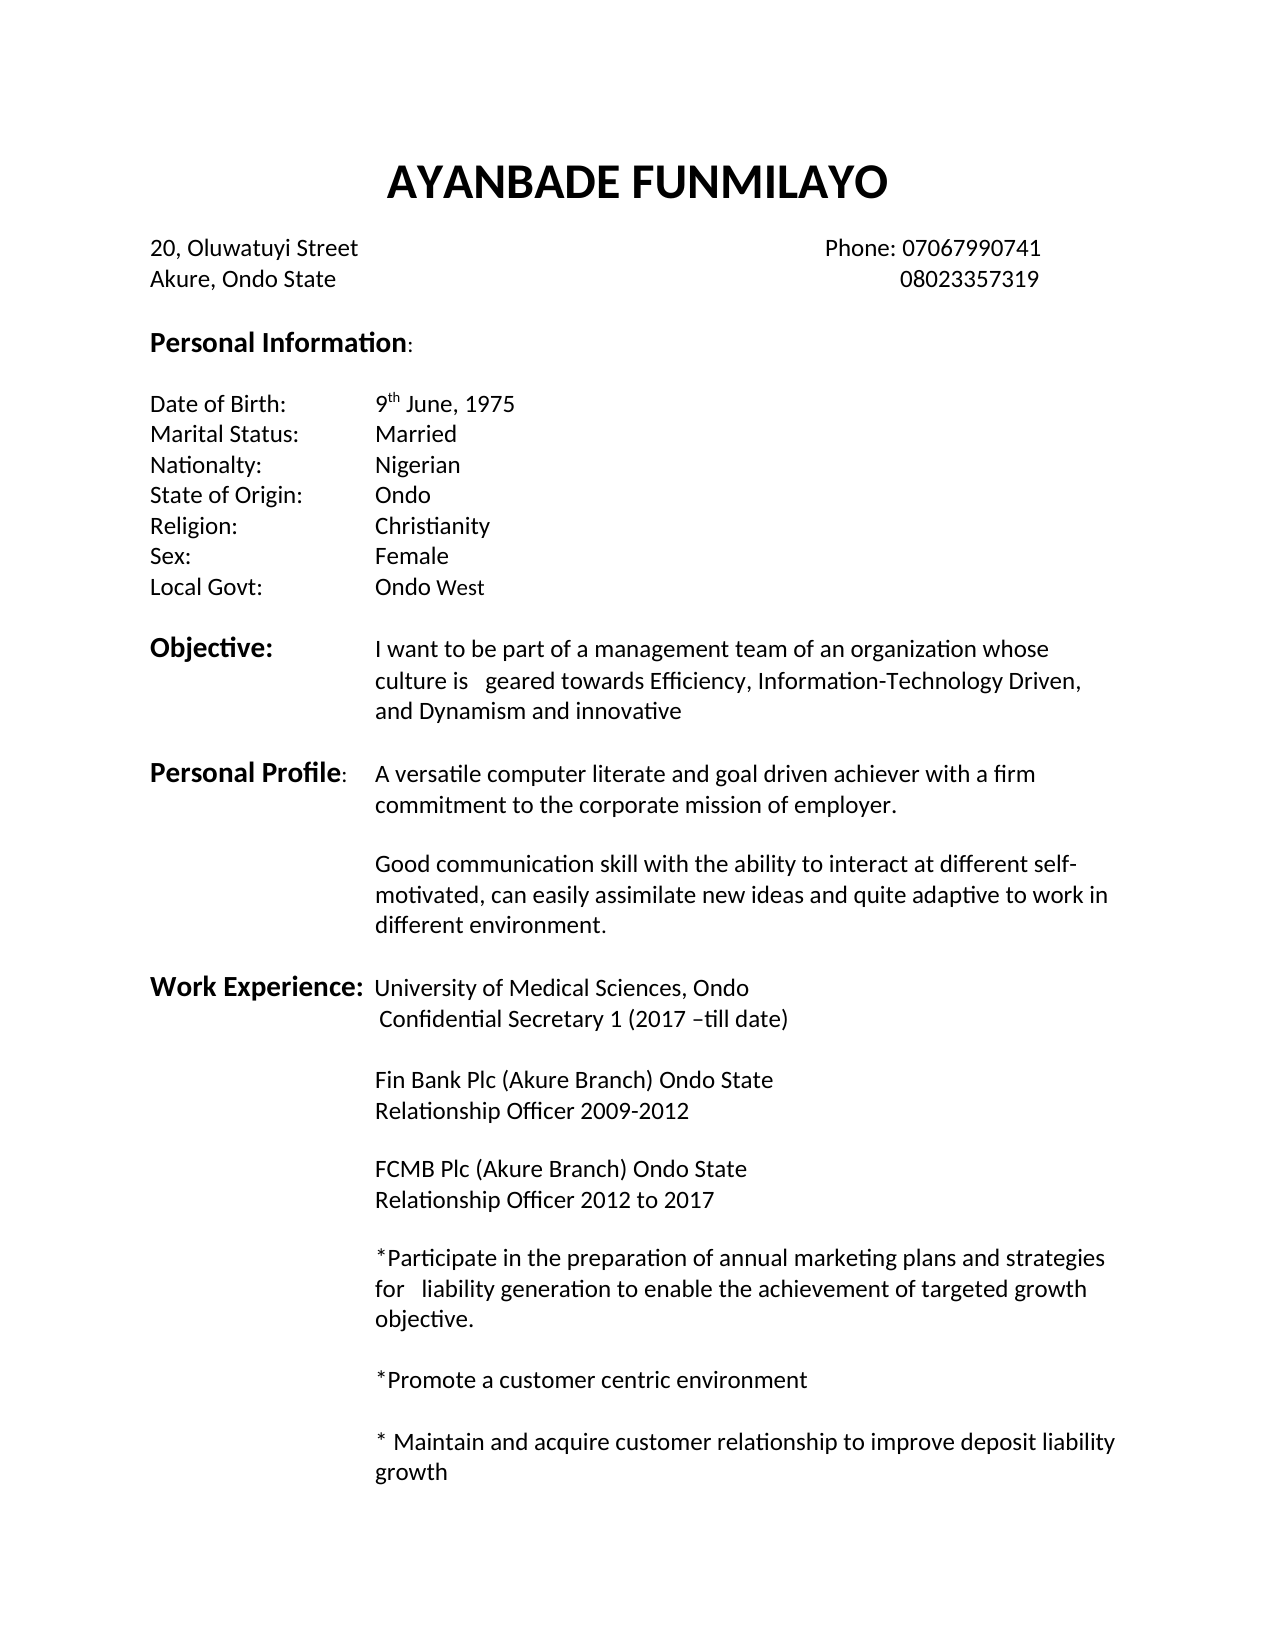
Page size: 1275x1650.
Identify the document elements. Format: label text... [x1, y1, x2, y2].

text State of Origin: Ondo [150, 479, 1125, 510]
text Local Govt: Ondo West [150, 571, 1125, 601]
text Nationalty: Nigerian [150, 449, 1125, 479]
text Work Experience: University of Medical Sciences, Ondo [150, 968, 1125, 1003]
text * Maintain and acquire customer relationship to improve deposit liability growth [375, 1426, 1125, 1487]
text Sex: Female [150, 540, 1125, 571]
text Good communication skill with the ability to interact at different self-motivated, can easily assimilate new ideas and quite adaptive to work in different environment. [375, 848, 1125, 940]
text *Promote a customer centric environment [300, 1365, 1125, 1395]
text Date of Birth: 9th June, 1975 [150, 388, 1125, 418]
text Objective: I want to be part of a management team of an organization whose culture is geared towards Efficiency, Information-Technology Driven, and Dynamism and innovative [150, 629, 1125, 726]
text Relationship Officer 2009-2012 [150, 1095, 1125, 1126]
text 20, Oluwatuyi Street Phone: 07067990741 [150, 232, 1125, 263]
text Marital Status: Married [150, 418, 1125, 449]
text Akure, Ondo State 08023357319 [150, 263, 1125, 293]
text Fin Bank Plc (Akure Branch) Ondo State [300, 1064, 1125, 1095]
text FCMB Plc (Akure Branch) Ondo State [150, 1153, 1125, 1184]
text Relationship Officer 2012 to 2017 [150, 1184, 1125, 1214]
text Confidential Secretary 1 (2017 –till date) [150, 1003, 1125, 1034]
text Religion: Christianity [150, 510, 1125, 540]
text Personal Profile: A versatile computer literate and goal driven achiever with a firm commitment to the corporate mission of employer. [150, 754, 1125, 820]
text *Participate in the preparation of annual marketing plans and strategies for liability generation to enable the achievement of targeted growth objective. [375, 1243, 1125, 1334]
text Personal Information: [150, 324, 1125, 360]
text AYANBADE FUNMILAYO [150, 150, 1125, 211]
